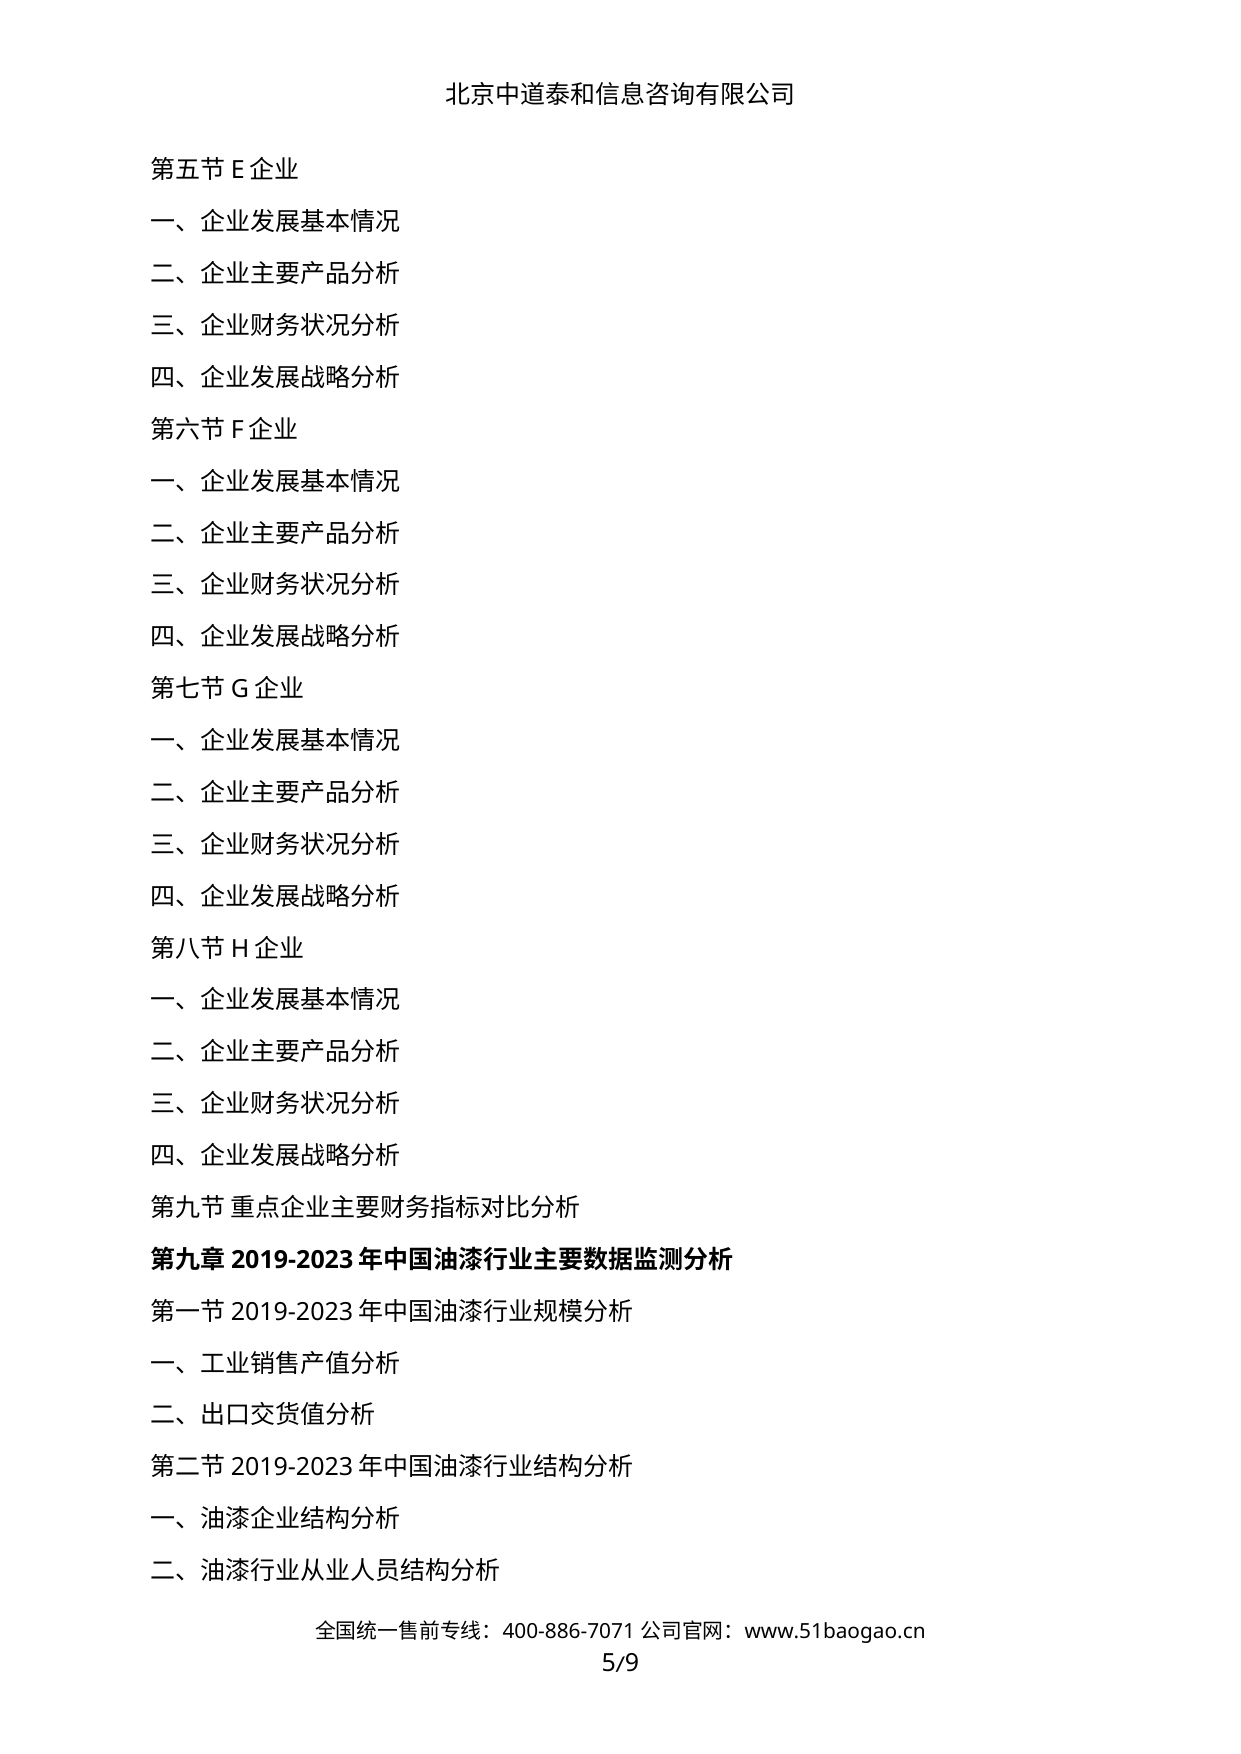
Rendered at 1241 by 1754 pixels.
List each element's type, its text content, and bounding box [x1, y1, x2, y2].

text 一、企业发展基本情况 [150, 721, 1090, 757]
text 三、企业财务状况分析 [150, 824, 1090, 861]
text 第九章 2019-2023年中国油漆行业主要数据监测分析 [150, 1239, 1090, 1276]
text 四、企业发展战略分析 [150, 357, 1090, 394]
text 第八节 H企业 [150, 928, 1090, 964]
text 二、企业主要产品分析 [150, 254, 1090, 290]
text 四、企业发展战略分析 [150, 617, 1090, 653]
text 一、工业销售产值分析 [150, 1343, 1090, 1379]
text 二、油漆行业从业人员结构分析 [150, 1551, 1090, 1587]
text 二、企业主要产品分析 [150, 513, 1090, 549]
text 第九节 重点企业主要财务指标对比分析 [150, 1187, 1090, 1224]
text 第六节 F企业 [150, 409, 1090, 446]
text 二、企业主要产品分析 [150, 1032, 1090, 1068]
text 四、企业发展战略分析 [150, 1136, 1090, 1172]
text 三、企业财务状况分析 [150, 306, 1090, 342]
text 二、出口交货值分析 [150, 1395, 1090, 1431]
text 第二节 2019-2023年中国油漆行业结构分析 [150, 1447, 1090, 1483]
text 第一节 2019-2023年中国油漆行业规模分析 [150, 1291, 1090, 1327]
text 三、企业财务状况分析 [150, 1084, 1090, 1120]
text 第五节 E企业 [150, 150, 1090, 186]
text 一、油漆企业结构分析 [150, 1499, 1090, 1535]
text 二、企业主要产品分析 [150, 772, 1090, 809]
text 第七节 G企业 [150, 669, 1090, 705]
text 一、企业发展基本情况 [150, 461, 1090, 497]
text 一、企业发展基本情况 [150, 202, 1090, 238]
text 一、企业发展基本情况 [150, 980, 1090, 1016]
text 四、企业发展战略分析 [150, 876, 1090, 912]
text 三、企业财务状况分析 [150, 565, 1090, 601]
